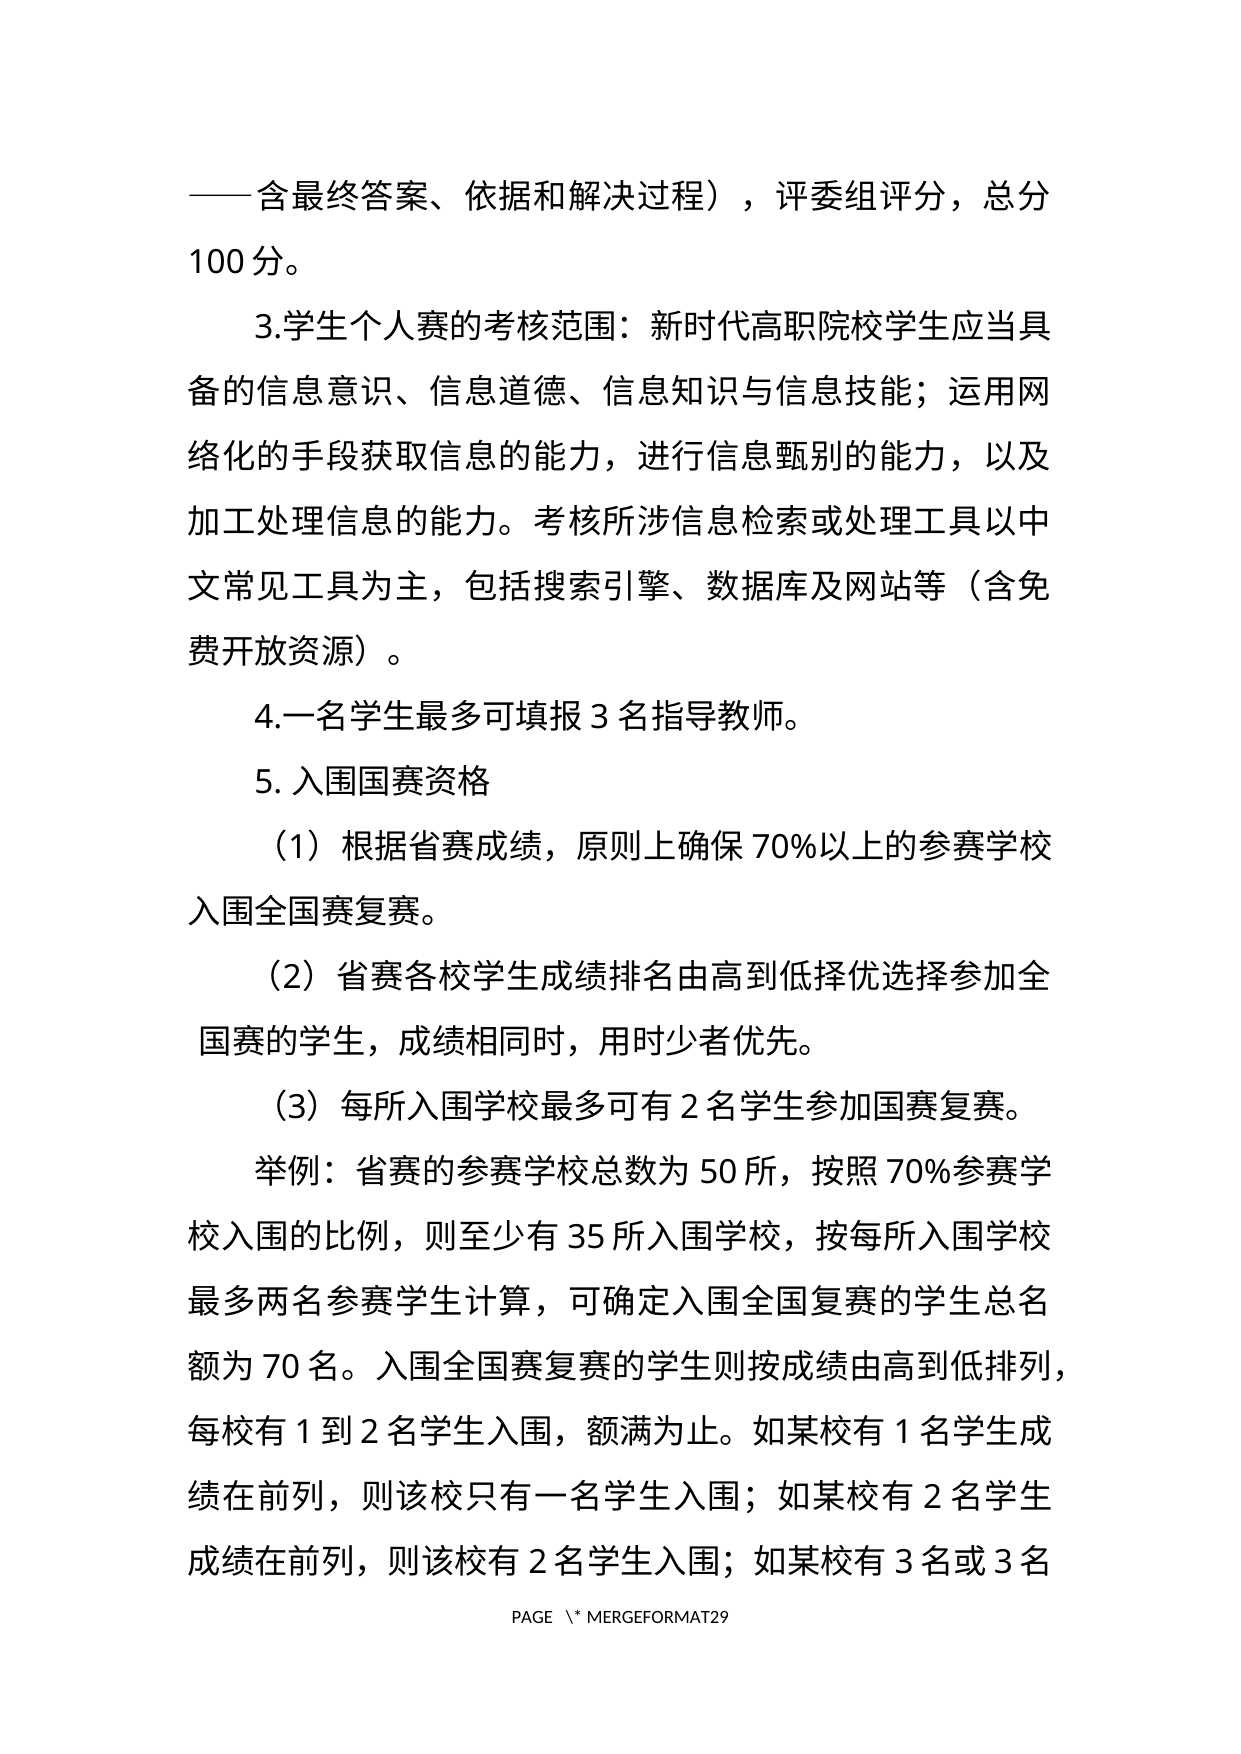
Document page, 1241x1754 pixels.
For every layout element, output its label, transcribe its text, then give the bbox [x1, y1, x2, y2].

text （3）每所入围学校最多可有2名学生参加国赛复赛。 [187, 1072, 1053, 1137]
text （1）根据省赛成绩，原则上确保70%以上的参赛学校入围全国赛复赛。 [187, 812, 1053, 942]
text 4.一名学生最多可填报 3 名指导教师。 [187, 682, 1053, 747]
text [187, 162, 1053, 292]
text （2）省赛各校学生成绩排名由高到低择优选择参加全国赛的学生，成绩相同时，用时少者优先。 [198, 942, 1053, 1072]
text 3.学生个人赛的考核范围：新时代高职院校学生应当具备的信息意识、信息道德、信息知识与信息技能；运用网络化的手段获取信息的能力，进行信息甄别的能力，以及加工处理信息的能力。考核所涉信息检索或处理工具以中文常见工具为主，包括搜索引擎、数据库及网站等（含免费开放资源）。 [187, 292, 1053, 682]
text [187, 1137, 1053, 1592]
text 5. 入围国赛资格 [187, 747, 1053, 812]
